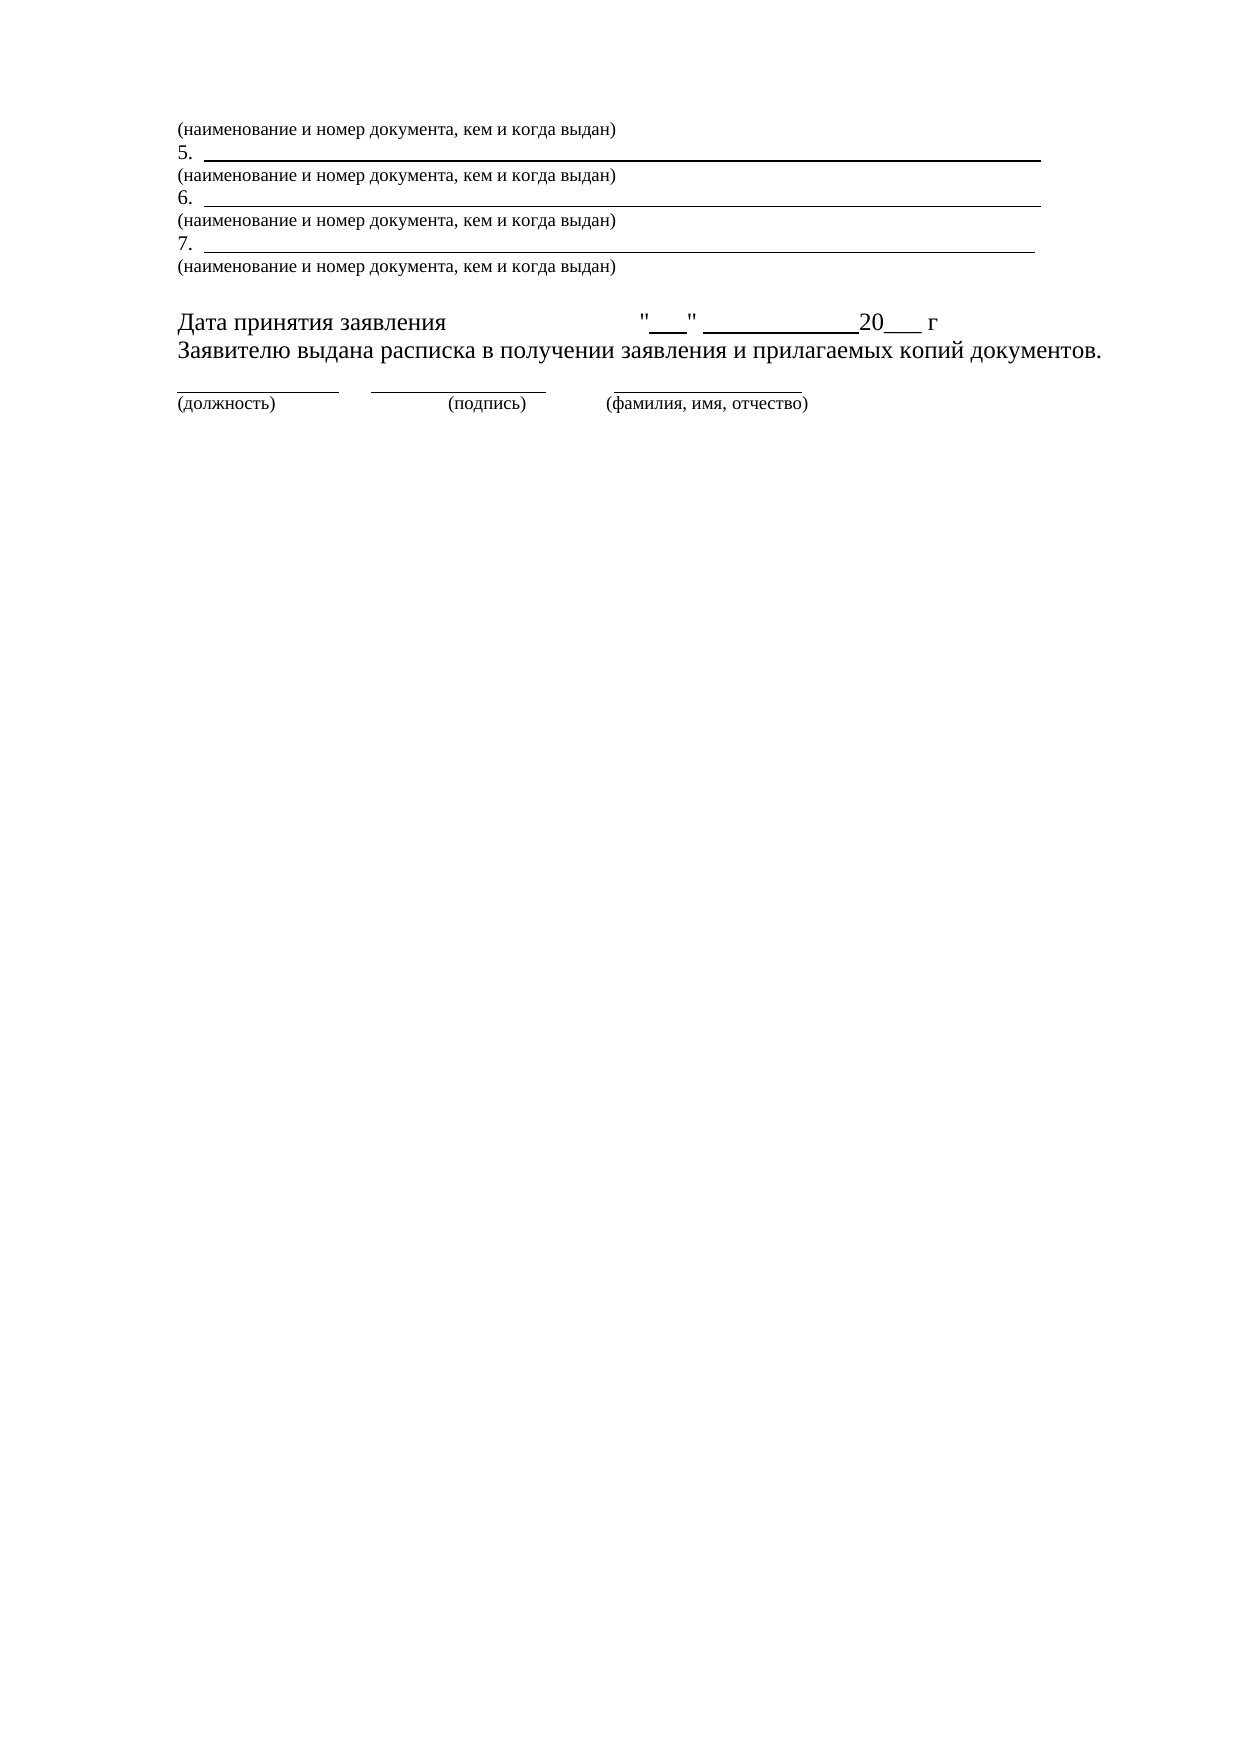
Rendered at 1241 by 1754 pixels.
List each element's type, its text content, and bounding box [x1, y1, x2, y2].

text 6. [177, 185, 1152, 209]
text 7. [177, 231, 1152, 255]
text (должность) (подпись) (фамилия, имя, отчество) [177, 387, 1152, 413]
text Заявителю выдана расписка в получении заявления и прилагаемых копий документов. [177, 336, 1152, 364]
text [177, 255, 1152, 277]
text 5. [177, 140, 1152, 164]
text Дата принятия заявления " " 20___ г [177, 308, 1152, 336]
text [177, 118, 1152, 140]
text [177, 209, 1152, 231]
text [177, 164, 1152, 185]
